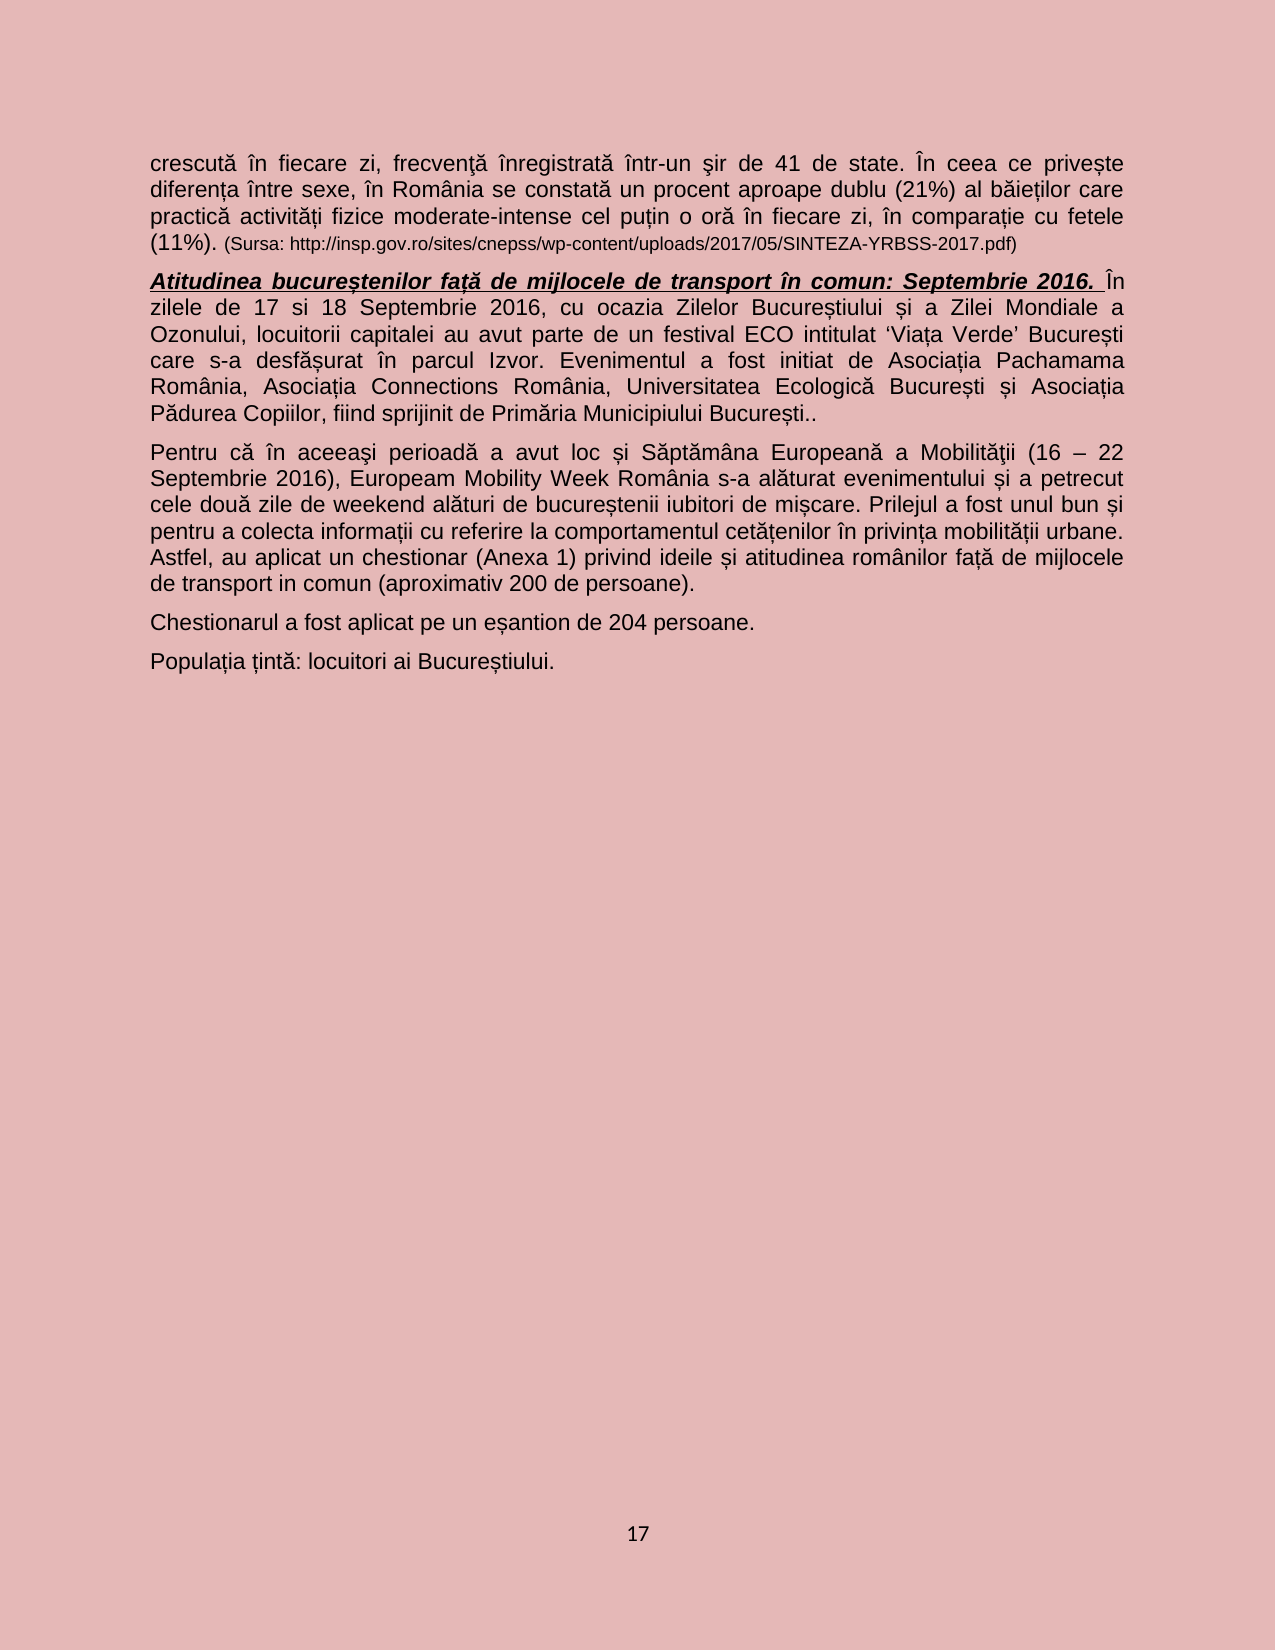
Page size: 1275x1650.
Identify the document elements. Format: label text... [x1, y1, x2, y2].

text Pentru că în aceeaşi perioadă a avut loc și Săptămâna Europeană a Mobilităţii (16 – 22 Septembrie 2016), Europeam Mobility Week România s-a alăturat evenimentului și a petrecut cele două zile de weekend alături de bucureștenii iubitori de mișcare. Prilejul a fost unul bun și pentru a colecta informații cu referire la comportamentul cetățenilor în privința mobilității urbane. Astfel, au aplicat un chestionar (Anexa 1) privind ideile și atitudinea românilor față de mijlocele de transport in comun (aproximativ 200 de persoane). [150, 438, 1125, 597]
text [150, 150, 1125, 255]
text Chestionarul a fost aplicat pe un eșantion de 204 persoane. [150, 609, 1125, 636]
text Populația țintă: locuitori ai Bucureștiului. [150, 648, 1125, 674]
text Atitudinea bucureștenilor față de mijlocele de transport în comun: Septembrie 2016. În zilele de 17 si 18 Septembrie 2016, cu ocazia Zilelor Bucureștiului și a Zilei Mondiale a Ozonului, locuitorii capitalei au avut parte de un festival ECO intitulat ‘Viața Verde’ București care s-a desfășurat în parcul Izvor. Evenimentul a fost initiat de Asociația Pachamama România, Asociația Connections România, Universitatea Ecologică București și Asociația Pădurea Copiilor, fiind sprijinit de Primăria Municipiului București.. [150, 268, 1125, 426]
